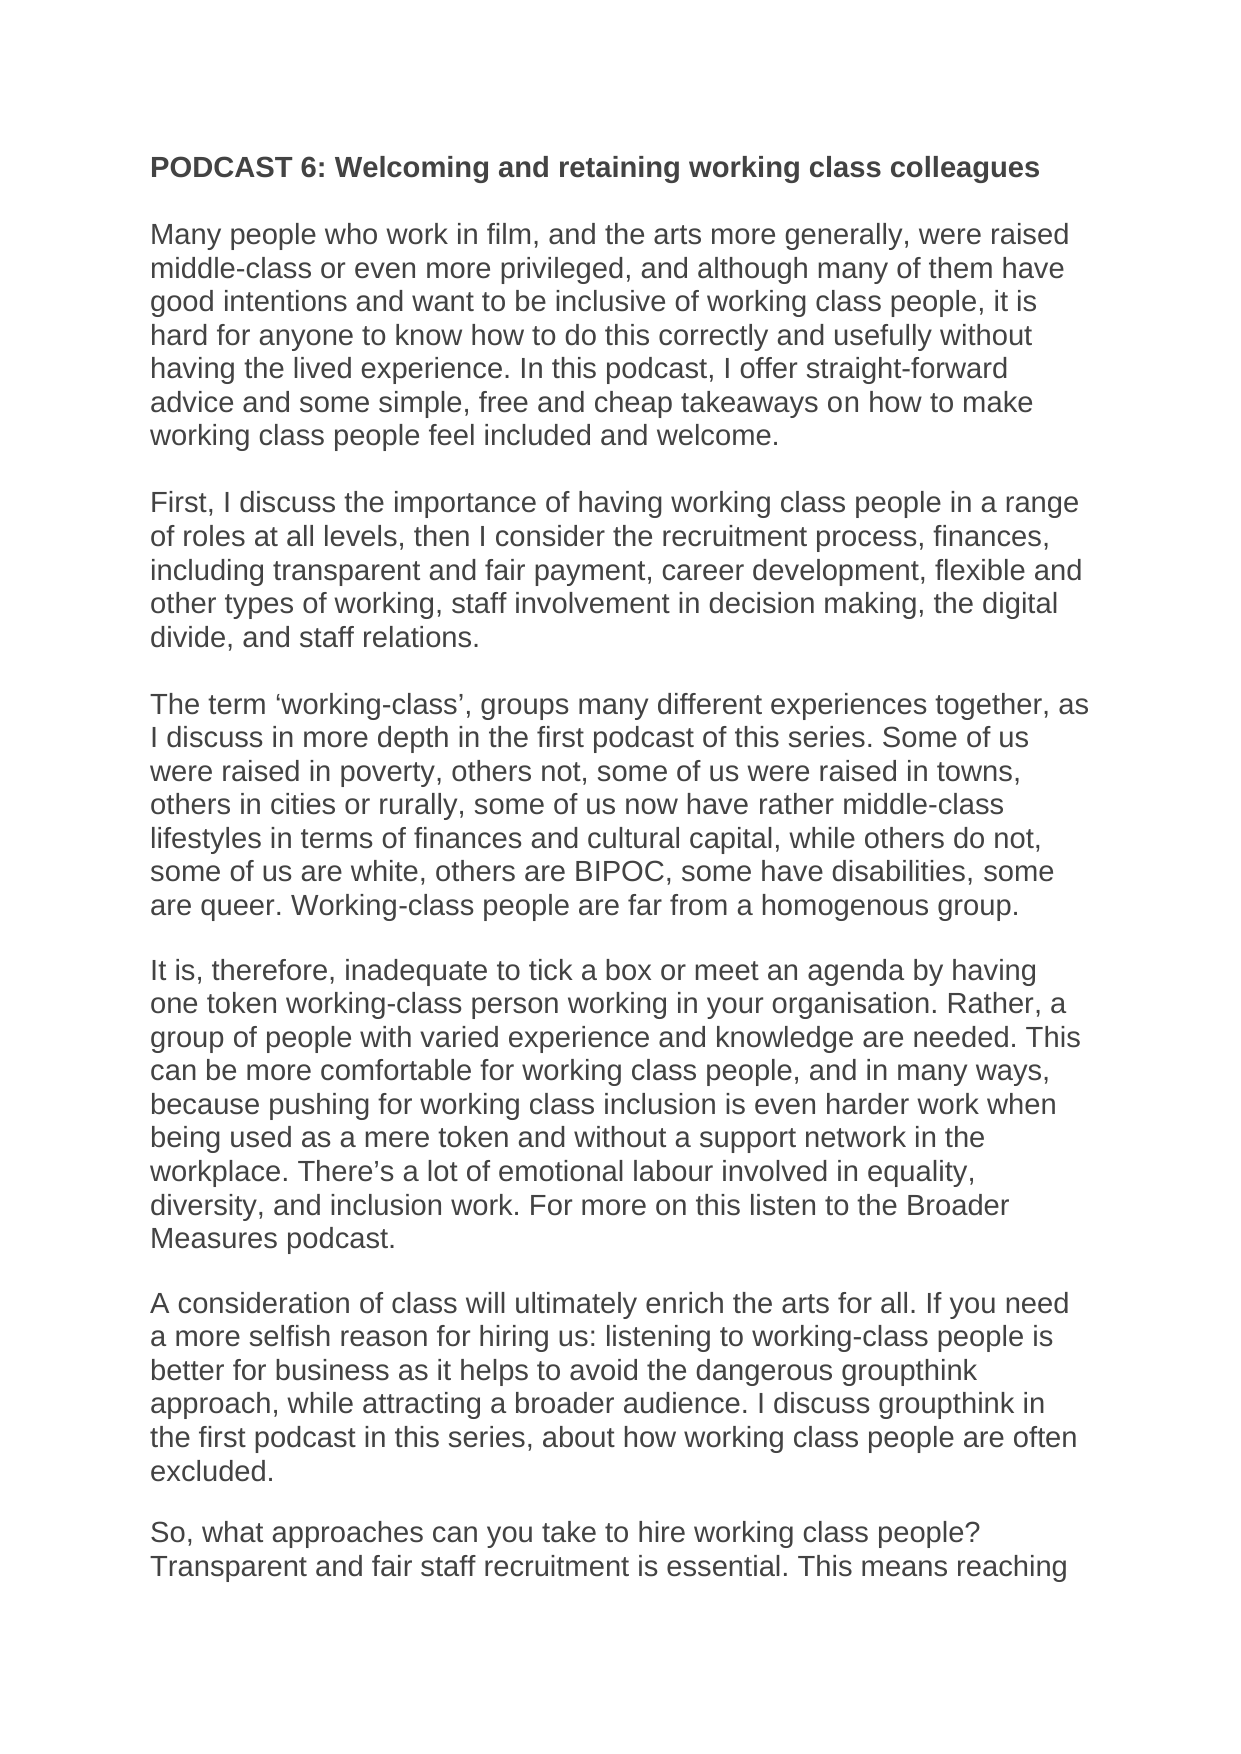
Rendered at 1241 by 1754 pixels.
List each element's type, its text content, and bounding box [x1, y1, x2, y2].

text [150, 1515, 1090, 1582]
text First, I discuss the importance of having working class people in a range of roles at all levels, then I consider the recruitment process, finances, including transparent and fair payment, career development, flexible and other types of working, staff involvement in decision making, the digital divide, and staff relations. [150, 485, 1090, 653]
text The term ‘working-class’, groups many different experiences together, as I discuss in more depth in the first podcast of this series. Some of us were raised in poverty, others not, some of us were raised in towns, others in cities or rurally, some of us now have rather middle-class lifestyles in terms of finances and cultural capital, while others do not, some of us are white, others are BIPOC, some have disabilities, some are queer. Working-class people are far from a homogenous group. [150, 687, 1090, 921]
text It is, therefore, inadequate to tick a box or meet an agenda by having one token working-class person working in your organisation. Rather, a group of people with varied experience and knowledge are needed. This can be more comfortable for working class people, and in many ways, because pushing for working class inclusion is even harder work when being used as a mere token and without a support network in the workplace. There’s a lot of emotional labour involved in equality, diversity, and inclusion work. For more on this listen to the Broader Measures podcast. [150, 953, 1090, 1254]
text Many people who work in film, and the arts more generally, were raised middle-class or even more privileged, and although many of them have good intentions and want to be inclusive of working class people, it is hard for anyone to know how to do this correctly and usefully without having the lived experience. In this podcast, I offer straight-forward advice and some simple, free and cheap takeaways on how to make working class people feel included and welcome. [150, 217, 1090, 452]
text A consideration of class will ultimately enrich the arts for all. If you need a more selfish reason for hiring us: listening to working-class people is better for business as it helps to avoid the dangerous groupthink approach, while attracting a broader audience. I discuss groupthink in the first podcast in this series, about how working class people are often excluded. [150, 1286, 1090, 1487]
text PODCAST 6: Welcoming and retaining working class colleagues [150, 150, 1090, 183]
